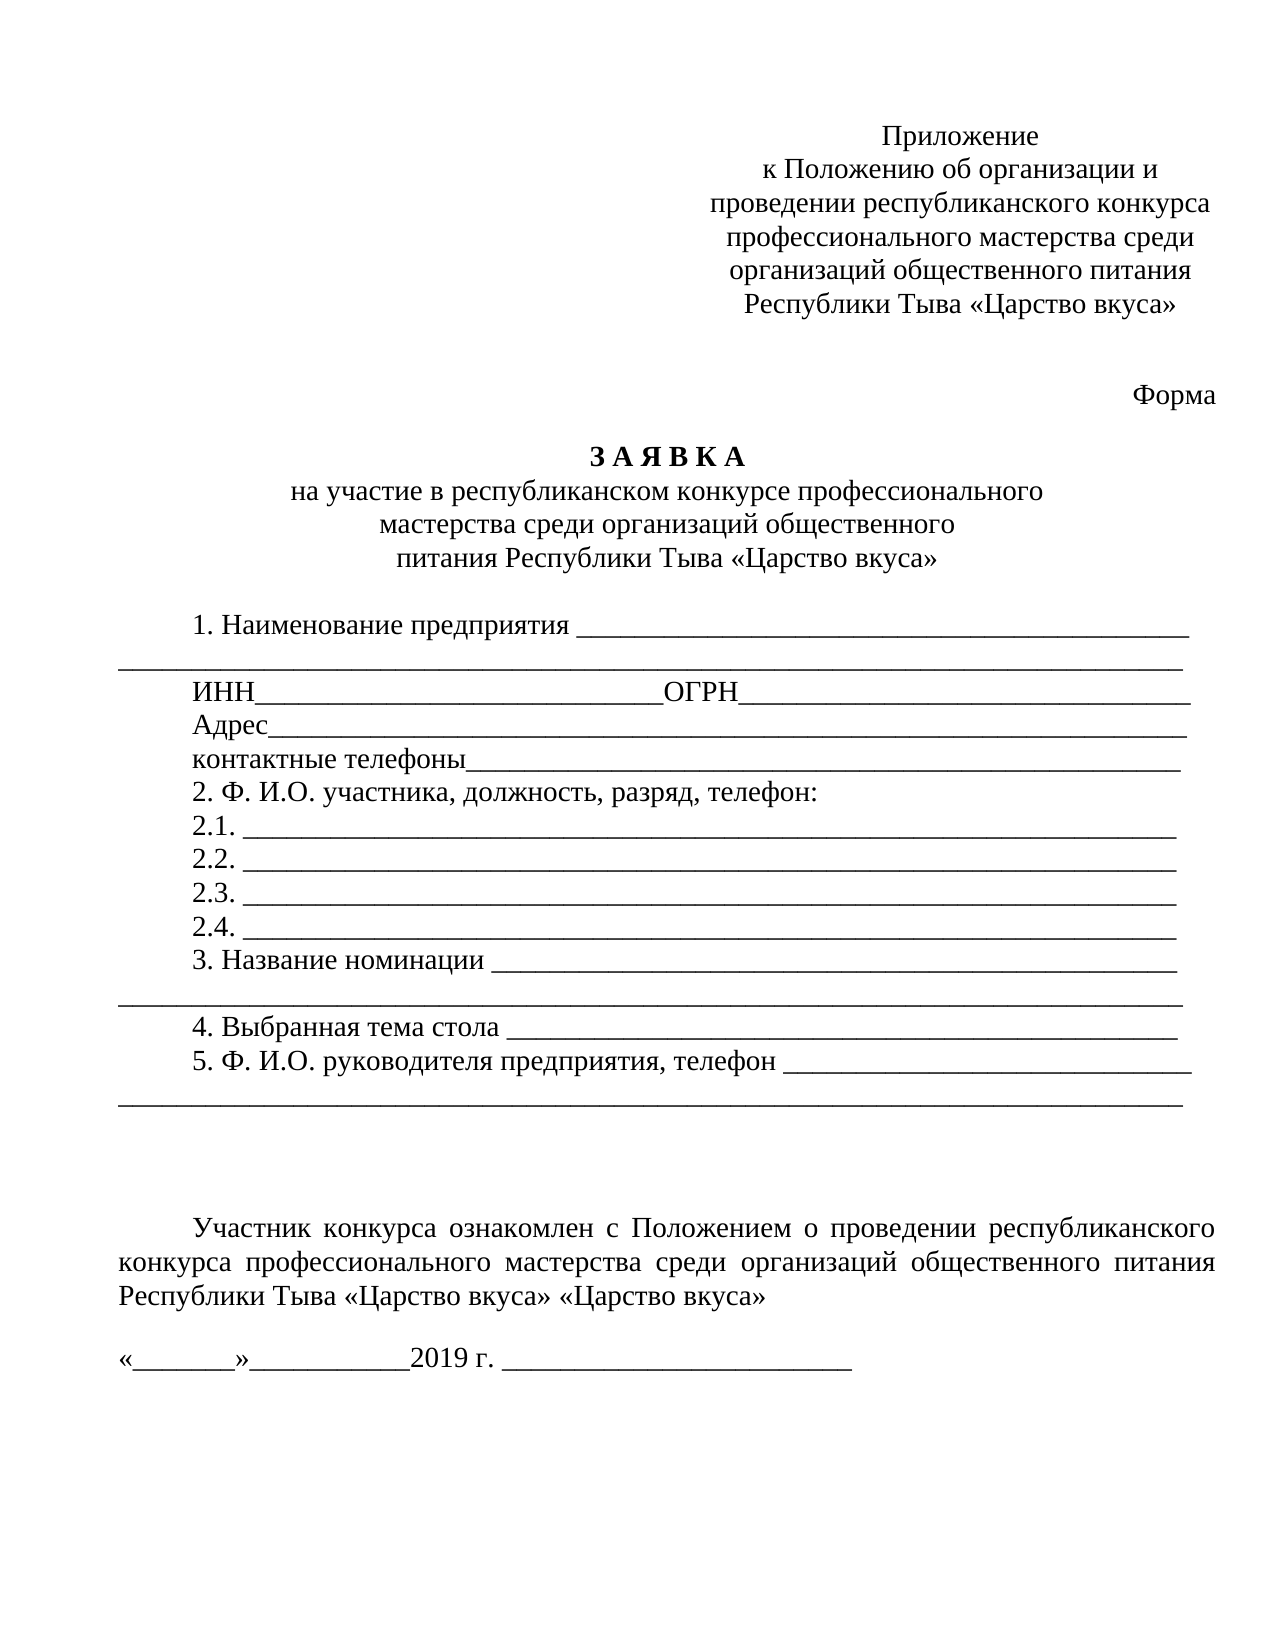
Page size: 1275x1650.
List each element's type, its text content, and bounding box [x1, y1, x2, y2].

text 4. Выбранная тема стола ______________________________________________ [118, 1009, 1216, 1043]
text 2.3. ________________________________________________________________ [118, 875, 1216, 909]
text _________________________________________________________________________ [118, 976, 1216, 1009]
text 2.4. ________________________________________________________________ [118, 909, 1216, 942]
text _________________________________________________________________________ [118, 1076, 1216, 1110]
text З А Я В К А на участие в республиканском конкурсе профессионального [118, 439, 1216, 506]
text 2.1. ________________________________________________________________ [118, 808, 1216, 842]
text «_______»___________2019 г. ________________________ [118, 1340, 1216, 1373]
text ИНН____________________________ОГРН_______________________________ [192, 674, 1216, 707]
text _________________________________________________________________________ [118, 640, 1216, 674]
text 3. Название номинации _______________________________________________ [118, 942, 1216, 976]
text Форма [118, 377, 1216, 410]
table_header Приложение к Положению об организации и проведении республиканского конкурса профессионального мастерства среди организаций общественного питания Республики Тыва «Царство вкуса» [693, 118, 1227, 319]
text питания Республики Тыва «Царство вкуса» [118, 540, 1216, 573]
text 2.2. ________________________________________________________________ [118, 842, 1216, 875]
text 5. Ф. И.О. руководителя предприятия, телефон ____________________________ [118, 1043, 1216, 1076]
text контактные телефоны_________________________________________________ [118, 741, 1216, 774]
text мастерства среди организаций общественного [118, 506, 1216, 540]
text 1. Наименование предприятия __________________________________________ [118, 607, 1216, 640]
text Адрес_______________________________________________________________ [192, 707, 1216, 741]
text Участник конкурса ознакомлен с Положением о проведении республиканского конкурса профессионального мастерства среди организаций общественного питания Республики Тыва «Царство вкуса» «Царство вкуса» [118, 1211, 1216, 1311]
text 2. Ф. И.О. участника, должность, разряд, телефон: [118, 774, 1216, 808]
